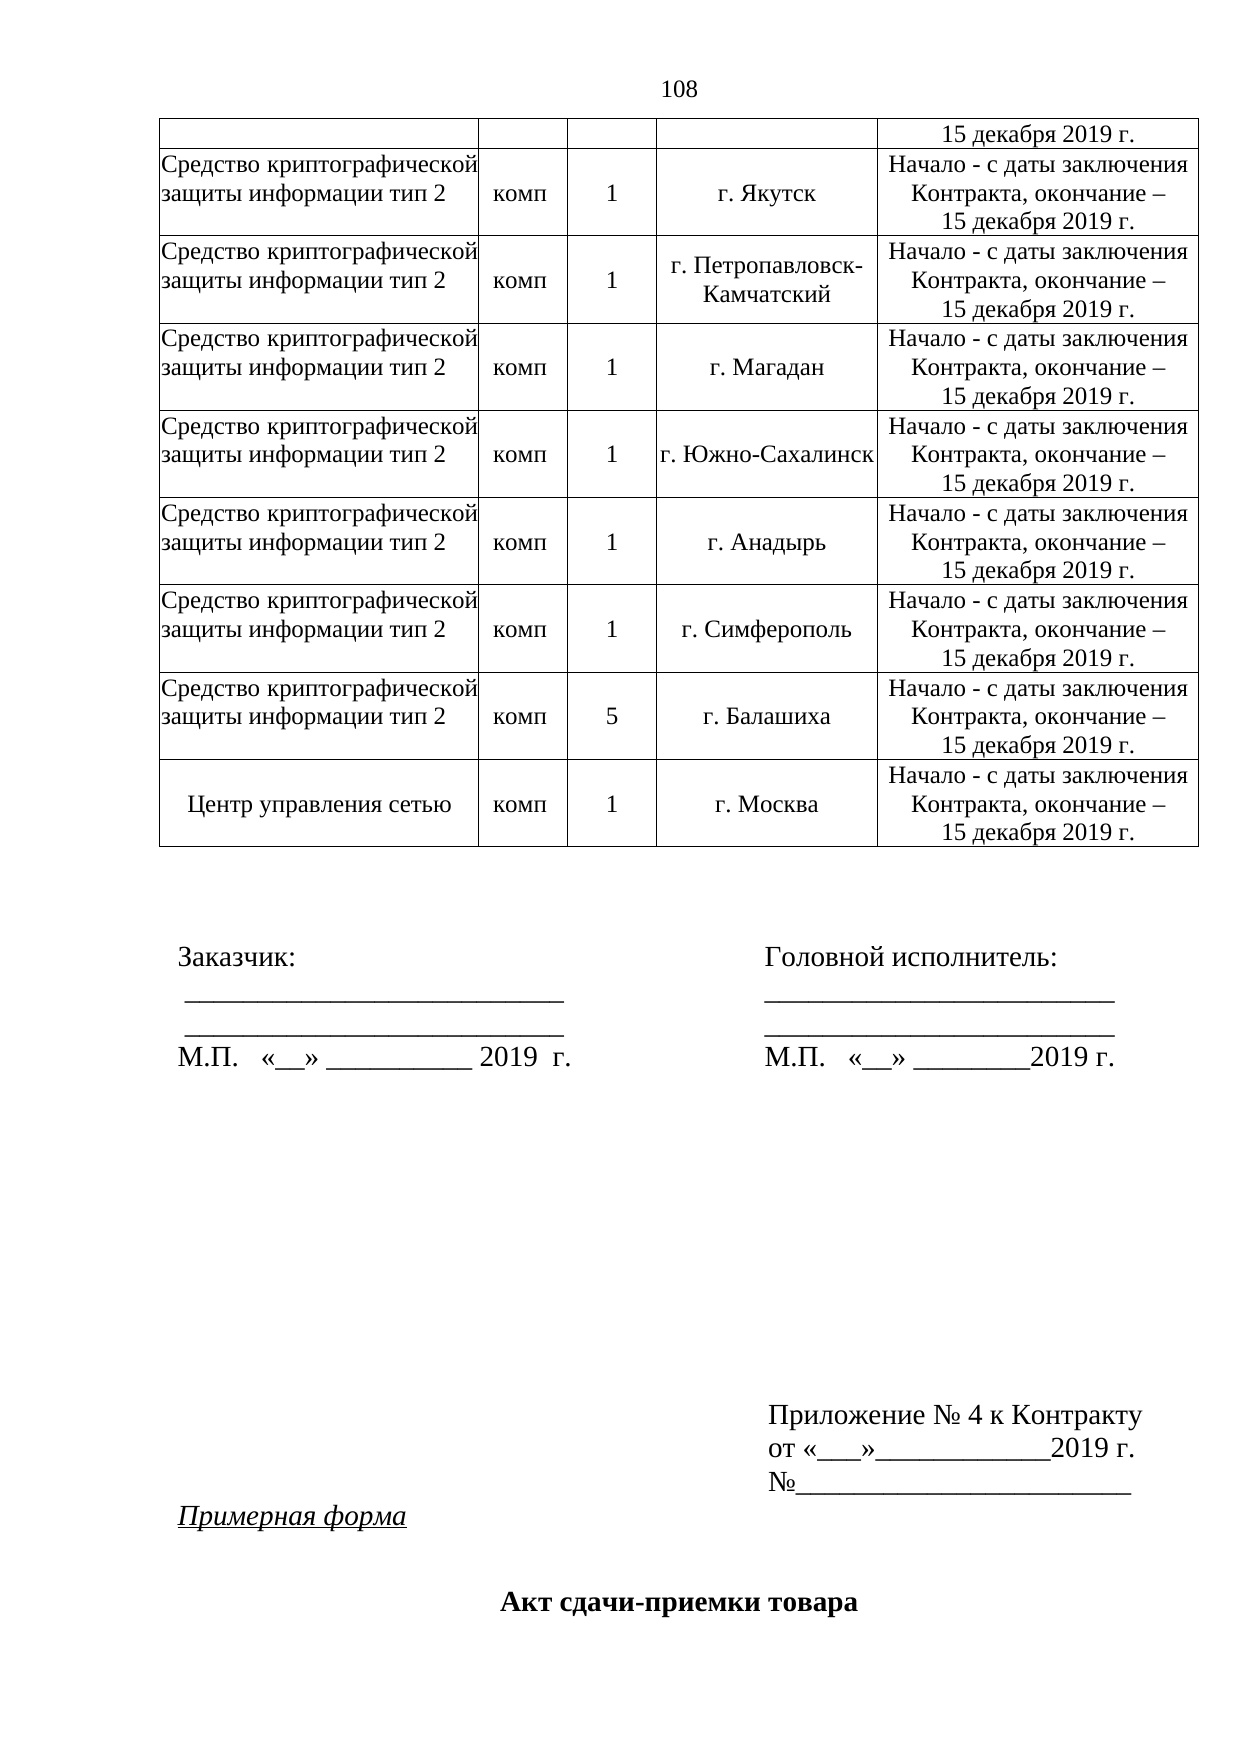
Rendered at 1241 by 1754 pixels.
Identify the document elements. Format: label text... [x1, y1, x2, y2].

text Акт сдачи-приемки товара [177, 1584, 1181, 1617]
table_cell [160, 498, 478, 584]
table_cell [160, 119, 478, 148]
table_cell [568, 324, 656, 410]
text №_______________________ [177, 1464, 1181, 1498]
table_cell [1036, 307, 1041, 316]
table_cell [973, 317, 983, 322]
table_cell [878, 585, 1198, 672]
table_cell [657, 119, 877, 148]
text Приложение № 4 к Контракту [177, 1397, 1181, 1431]
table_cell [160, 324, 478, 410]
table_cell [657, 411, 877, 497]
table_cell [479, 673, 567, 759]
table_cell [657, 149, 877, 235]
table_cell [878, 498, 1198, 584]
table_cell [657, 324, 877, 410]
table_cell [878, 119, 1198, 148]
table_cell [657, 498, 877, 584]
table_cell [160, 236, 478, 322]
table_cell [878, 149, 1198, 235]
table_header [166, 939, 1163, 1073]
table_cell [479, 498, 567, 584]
text Примерная форма [177, 1498, 1181, 1531]
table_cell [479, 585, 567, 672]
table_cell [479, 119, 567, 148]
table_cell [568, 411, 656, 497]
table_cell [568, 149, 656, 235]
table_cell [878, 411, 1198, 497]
text от «___»____________2019 г. [177, 1431, 1181, 1464]
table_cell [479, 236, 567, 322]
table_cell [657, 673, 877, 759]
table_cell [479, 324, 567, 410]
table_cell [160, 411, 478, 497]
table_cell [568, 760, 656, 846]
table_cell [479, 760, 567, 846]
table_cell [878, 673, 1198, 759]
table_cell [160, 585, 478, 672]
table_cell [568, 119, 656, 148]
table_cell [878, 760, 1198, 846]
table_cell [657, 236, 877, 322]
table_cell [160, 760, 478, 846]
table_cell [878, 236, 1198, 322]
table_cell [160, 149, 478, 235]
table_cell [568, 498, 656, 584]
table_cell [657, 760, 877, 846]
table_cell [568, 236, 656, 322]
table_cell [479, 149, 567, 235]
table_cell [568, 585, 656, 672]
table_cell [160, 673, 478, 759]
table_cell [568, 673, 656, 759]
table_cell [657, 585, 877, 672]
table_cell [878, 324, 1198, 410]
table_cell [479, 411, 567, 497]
